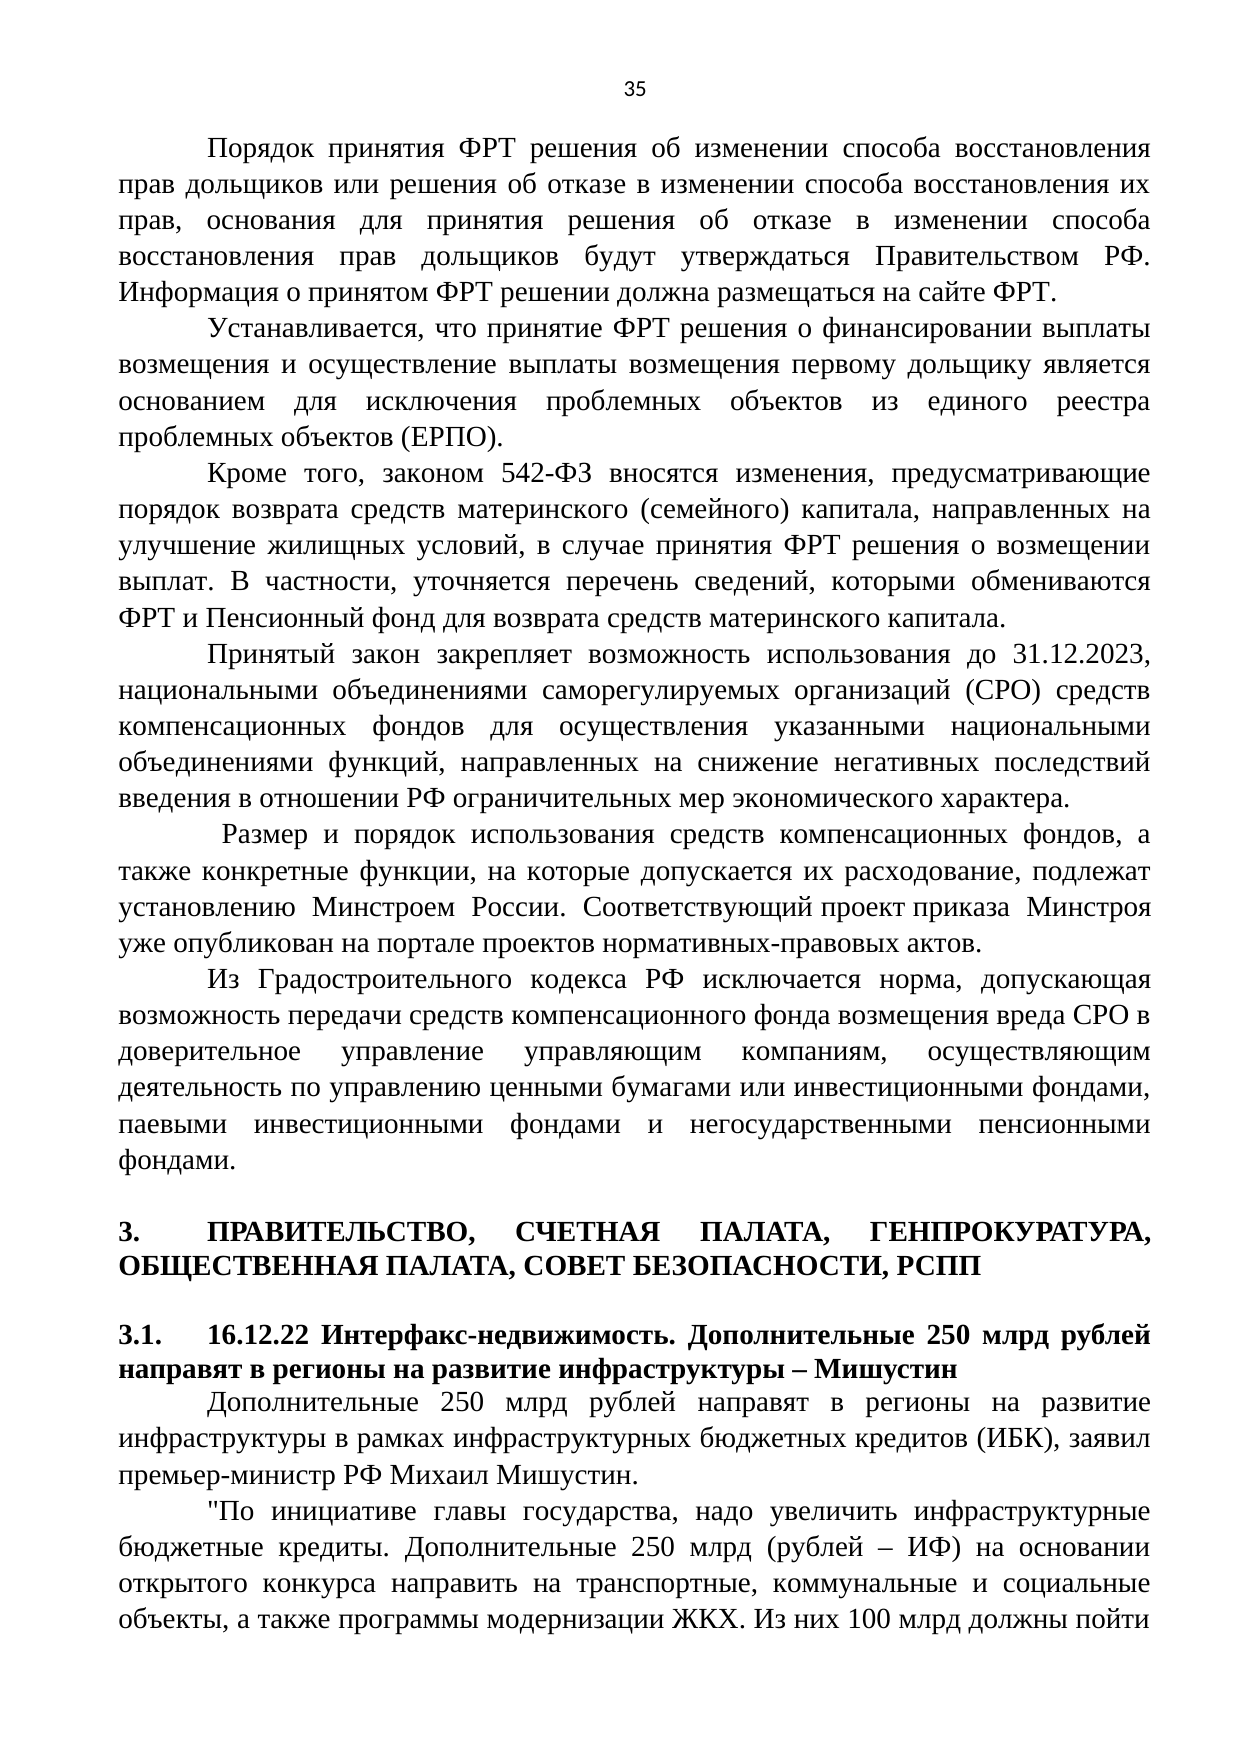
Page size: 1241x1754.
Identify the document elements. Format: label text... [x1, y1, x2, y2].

text Дополнительные 250 млрд рублей направят в регионы на развитие инфраструктуры в рамках инфраструктурных бюджетных кредитов (ИБК), заявил премьер-министр РФ Михаил Мишустин. [118, 1384, 1152, 1490]
text Устанавливается, что принятие ФРТ решения о финансировании выплаты возмещения и осуществление выплаты возмещения первому дольщику является основанием для исключения проблемных объектов из единого реестра проблемных объектов (ЕРПО). [118, 311, 1152, 452]
text Размер и порядок использования средств компенсационных фондов, а также конкретные функции, на которые допускается их расходование, подлежат установлению Минстроем России. Соответствующий проект приказа Минстроя уже опубликован на портале проектов нормативных-правовых актов. [118, 817, 1152, 958]
subtitle ПРАВИТЕЛЬСТВО, СЧЕТНАЯ ПАЛАТА, ГЕНПРОКУРАТУРА, ОБЩЕСТВЕННАЯ ПАЛАТА, СОВЕТ БЕЗОПАСНОСТИ, РСПП [118, 1214, 1152, 1281]
text Порядок принятия ФРТ решения об изменении способа восстановления прав дольщиков или решения об отказе в изменении способа восстановления их прав, основания для принятия решения об отказе в изменении способа восстановления прав дольщиков будут утверждаться Правительством РФ. Информация о принятом ФРТ решении должна размещаться на сайте ФРТ. [118, 130, 1152, 308]
text Принятый закон закрепляет возможность использования до 31.12.2023, национальными объединениями саморегулируемых организаций (СРО) средств компенсационных фондов для осуществления указанными национальными объединениями функций, направленных на снижение негативных последствий введения в отношении РФ ограничительных мер экономического характера. [118, 636, 1152, 814]
text Кроме того, законом 542-ФЗ вносятся изменения, предусматривающие порядок возврата средств материнского (семейного) капитала, направленных на улучшение жилищных условий, в случае принятия ФРТ решения о возмещении выплат. В частности, уточняется перечень сведений, которыми обмениваются ФРТ и Пенсионный фонд для возврата средств материнского капитала. [118, 455, 1152, 633]
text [118, 1493, 1152, 1635]
text Из Градостроительного кодекса РФ исключается норма, допускающая возможность передачи средств компенсационного фонда возмещения вреда СРО в доверительное управление управляющим компаниям, осуществляющим деятельность по управлению ценными бумагами или инвестиционными фондами, паевыми инвестиционными фондами и негосударственными пенсионными фондами. [118, 961, 1152, 1175]
subtitle 16.12.22 Интерфакс-недвижимость. Дополнительные 250 млрд рублей направят в регионы на развитие инфраструктуры – Мишустин [118, 1317, 1152, 1384]
